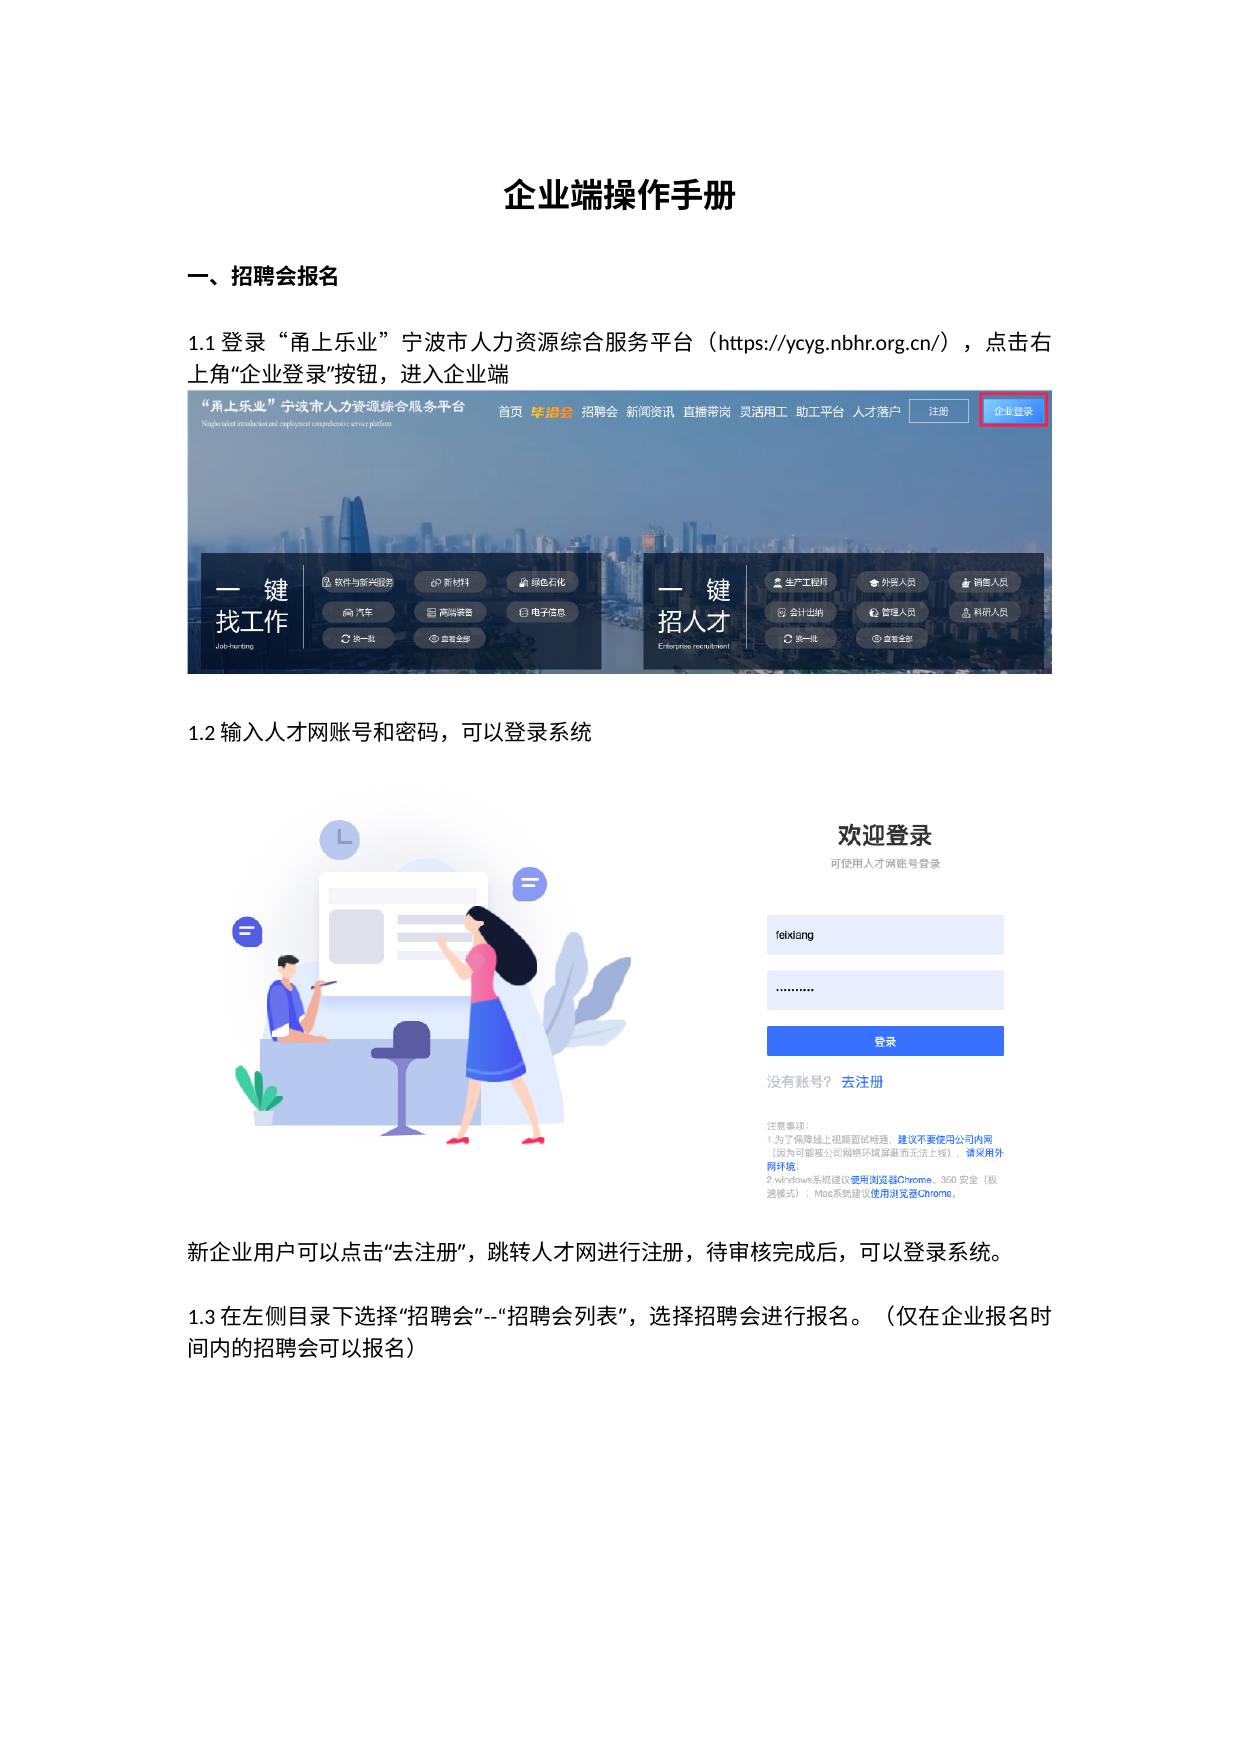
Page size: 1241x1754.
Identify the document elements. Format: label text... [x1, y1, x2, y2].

text 企业端操作手册 [187, 162, 1053, 227]
text 一、招聘会报名 [187, 259, 1053, 292]
text 1.2 输入人才网账号和密码，可以登录系统 [187, 714, 1053, 747]
picture [187, 389, 1052, 674]
text 1.1 登录“甬上乐业”宁波市人力资源综合服务平台（https://ycyg.nbhr.org.cn/），点击右上角“企业登录”按钮，进入企业端 [187, 324, 1053, 389]
text 1.3在左侧目录下选择“招聘会”--“招聘会列表”，选择招聘会进行报名。（仅在企业报名时间内的招聘会可以报名） [187, 1299, 1053, 1364]
text 新企业用户可以点击“去注册”，跳转人才网进行注册，待审核完成后，可以登录系统。 [187, 1234, 1053, 1267]
picture [187, 747, 1052, 1217]
